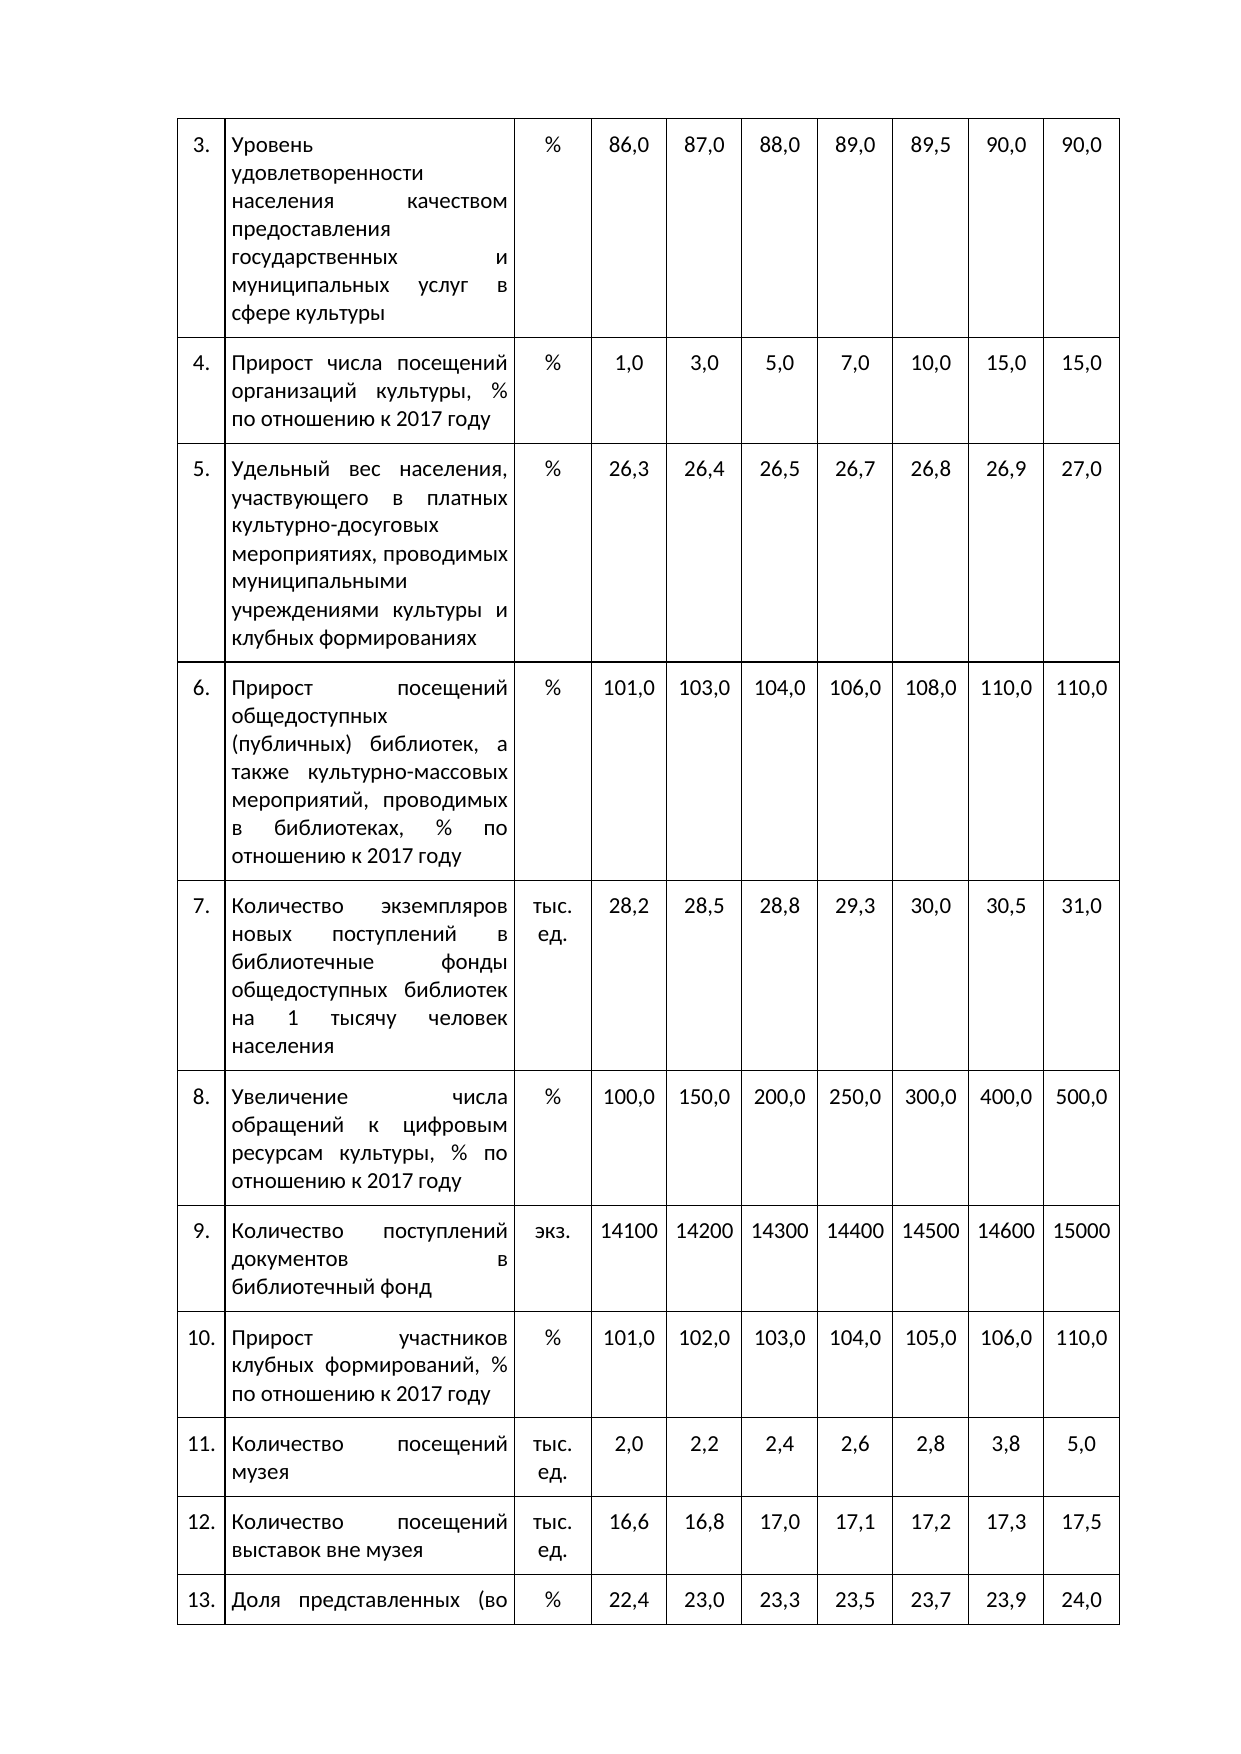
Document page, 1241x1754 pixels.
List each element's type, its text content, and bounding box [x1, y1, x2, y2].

table_cell 13. [178, 1575, 224, 1624]
table_cell 14300 [742, 1206, 817, 1311]
table_cell % [515, 338, 591, 443]
table_cell 26,9 [969, 444, 1043, 661]
table_cell Уровень удовлетворенности населения качеством предоставления государственных и муниципальных услуг в сфере культуры [226, 119, 514, 337]
table_cell 103,0 [667, 663, 741, 880]
table_cell 16,6 [592, 1497, 666, 1574]
table_cell Количество экземпляров новых поступлений в библиотечные фонды общедоступных библиотек на 1 тысячу человек населения [226, 881, 514, 1070]
table_cell 28,5 [667, 881, 741, 1070]
table_cell 110,0 [969, 663, 1043, 880]
table_cell 7. [178, 881, 224, 1070]
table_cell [226, 1575, 514, 1624]
table_cell 14600 [969, 1206, 1043, 1311]
table_cell 16,8 [667, 1497, 741, 1574]
table_cell 17,2 [893, 1497, 968, 1574]
table_cell 110,0 [1044, 1312, 1119, 1417]
table_cell 14400 [818, 1206, 892, 1311]
table_cell 103,0 [742, 1312, 817, 1417]
table_cell 26,4 [667, 444, 741, 661]
table_cell 26,3 [592, 444, 666, 661]
table_cell 17,1 [818, 1497, 892, 1574]
table_cell 10,0 [893, 338, 968, 443]
table_cell 110,0 [1044, 663, 1119, 880]
table_cell 17,3 [969, 1497, 1043, 1574]
table_cell 22,4 [592, 1575, 666, 1624]
table_cell 86,0 [592, 119, 666, 337]
table_cell 105,0 [893, 1312, 968, 1417]
table_cell Количество поступлений документов в библиотечный фонд [226, 1206, 514, 1311]
table_cell Прирост посещений общедоступных (публичных) библиотек, а также культурно-массовых мероприятий, проводимых в библиотеках, % по отношению к 2017 году [226, 663, 514, 880]
table_cell 2,0 [592, 1418, 666, 1496]
table_cell 2,8 [893, 1418, 968, 1496]
table_cell Прирост числа посещений организаций культуры, % по отношению к 2017 году [226, 338, 514, 443]
table_cell 12. [178, 1497, 224, 1574]
table_cell тыс. ед. [515, 1418, 591, 1496]
table_cell 7,0 [818, 338, 892, 443]
table_cell 4. [178, 338, 224, 443]
table_cell 14100 [592, 1206, 666, 1311]
table_cell 100,0 [592, 1071, 666, 1204]
table_cell 10. [178, 1312, 224, 1417]
table_cell 14200 [667, 1206, 741, 1311]
table_cell 3. [178, 119, 224, 337]
table_cell % [515, 663, 591, 880]
table_cell тыс. ед. [515, 881, 591, 1070]
table_cell 2,4 [742, 1418, 817, 1496]
table_cell 14500 [893, 1206, 968, 1311]
table_cell 250,0 [818, 1071, 892, 1204]
table_cell 23,7 [893, 1575, 968, 1624]
table_cell тыс. ед. [515, 1497, 591, 1574]
table_cell 3,8 [969, 1418, 1043, 1496]
table_cell 89,0 [818, 119, 892, 337]
table_cell Прирост участников клубных формирований, % по отношению к 2017 году [226, 1312, 514, 1417]
table_cell экз. [515, 1206, 591, 1311]
table_cell 9. [178, 1206, 224, 1311]
table_cell 300,0 [893, 1071, 968, 1204]
table_cell 101,0 [592, 663, 666, 880]
table_cell 8. [178, 1071, 224, 1204]
table_cell 26,5 [742, 444, 817, 661]
table_cell Количество посещений музея [226, 1418, 514, 1496]
table_cell Количество посещений выставок вне музея [226, 1497, 514, 1574]
table_cell 150,0 [667, 1071, 741, 1204]
table_cell 23,5 [818, 1575, 892, 1624]
table_cell 23,3 [742, 1575, 817, 1624]
table_cell 104,0 [818, 1312, 892, 1417]
table_cell 28,2 [592, 881, 666, 1070]
table_cell 30,5 [969, 881, 1043, 1070]
table_cell 102,0 [667, 1312, 741, 1417]
table_cell 30,0 [893, 881, 968, 1070]
table_cell 89,5 [893, 119, 968, 337]
table_cell 15,0 [1044, 338, 1119, 443]
table_cell Удельный вес населения, участвующего в платных культурно-досуговых мероприятиях, проводимых муниципальными учреждениями культуры и клубных формированиях [226, 444, 514, 661]
table_cell % [515, 1575, 591, 1624]
table_cell 101,0 [592, 1312, 666, 1417]
table_cell 90,0 [969, 119, 1043, 337]
table_cell 200,0 [742, 1071, 817, 1204]
table_cell 23,9 [969, 1575, 1043, 1624]
table_cell 400,0 [969, 1071, 1043, 1204]
table_cell % [515, 1071, 591, 1204]
table_cell 6. [178, 663, 224, 880]
table_cell 28,8 [742, 881, 817, 1070]
table_cell 17,5 [1044, 1497, 1119, 1574]
table_cell 5,0 [1044, 1418, 1119, 1496]
table_cell 31,0 [1044, 881, 1119, 1070]
table_cell 1,0 [592, 338, 666, 443]
table_cell % [515, 444, 591, 661]
table_cell 500,0 [1044, 1071, 1119, 1204]
table_cell 106,0 [969, 1312, 1043, 1417]
table_cell % [515, 119, 591, 337]
table_cell 87,0 [667, 119, 741, 337]
table_cell 108,0 [893, 663, 968, 880]
table_cell 23,0 [667, 1575, 741, 1624]
table_cell 15000 [1044, 1206, 1119, 1311]
table_cell 17,0 [742, 1497, 817, 1574]
table_cell 27,0 [1044, 444, 1119, 661]
table_cell 5. [178, 444, 224, 661]
table_cell 3,0 [667, 338, 741, 443]
table_cell Увеличение числа обращений к цифровым ресурсам культуры, % по отношению к 2017 году [226, 1071, 514, 1204]
table_cell % [515, 1312, 591, 1417]
table_cell 24,0 [1044, 1575, 1119, 1624]
table_cell 15,0 [969, 338, 1043, 443]
table_cell 2,2 [667, 1418, 741, 1496]
table_cell 26,8 [893, 444, 968, 661]
table_cell 106,0 [818, 663, 892, 880]
table_cell 2,6 [818, 1418, 892, 1496]
table_cell 26,7 [818, 444, 892, 661]
table_cell 88,0 [742, 119, 817, 337]
table_cell 5,0 [742, 338, 817, 443]
table_cell 104,0 [742, 663, 817, 880]
table_cell 29,3 [818, 881, 892, 1070]
table_cell 90,0 [1044, 119, 1119, 337]
table_cell 11. [178, 1418, 224, 1496]
